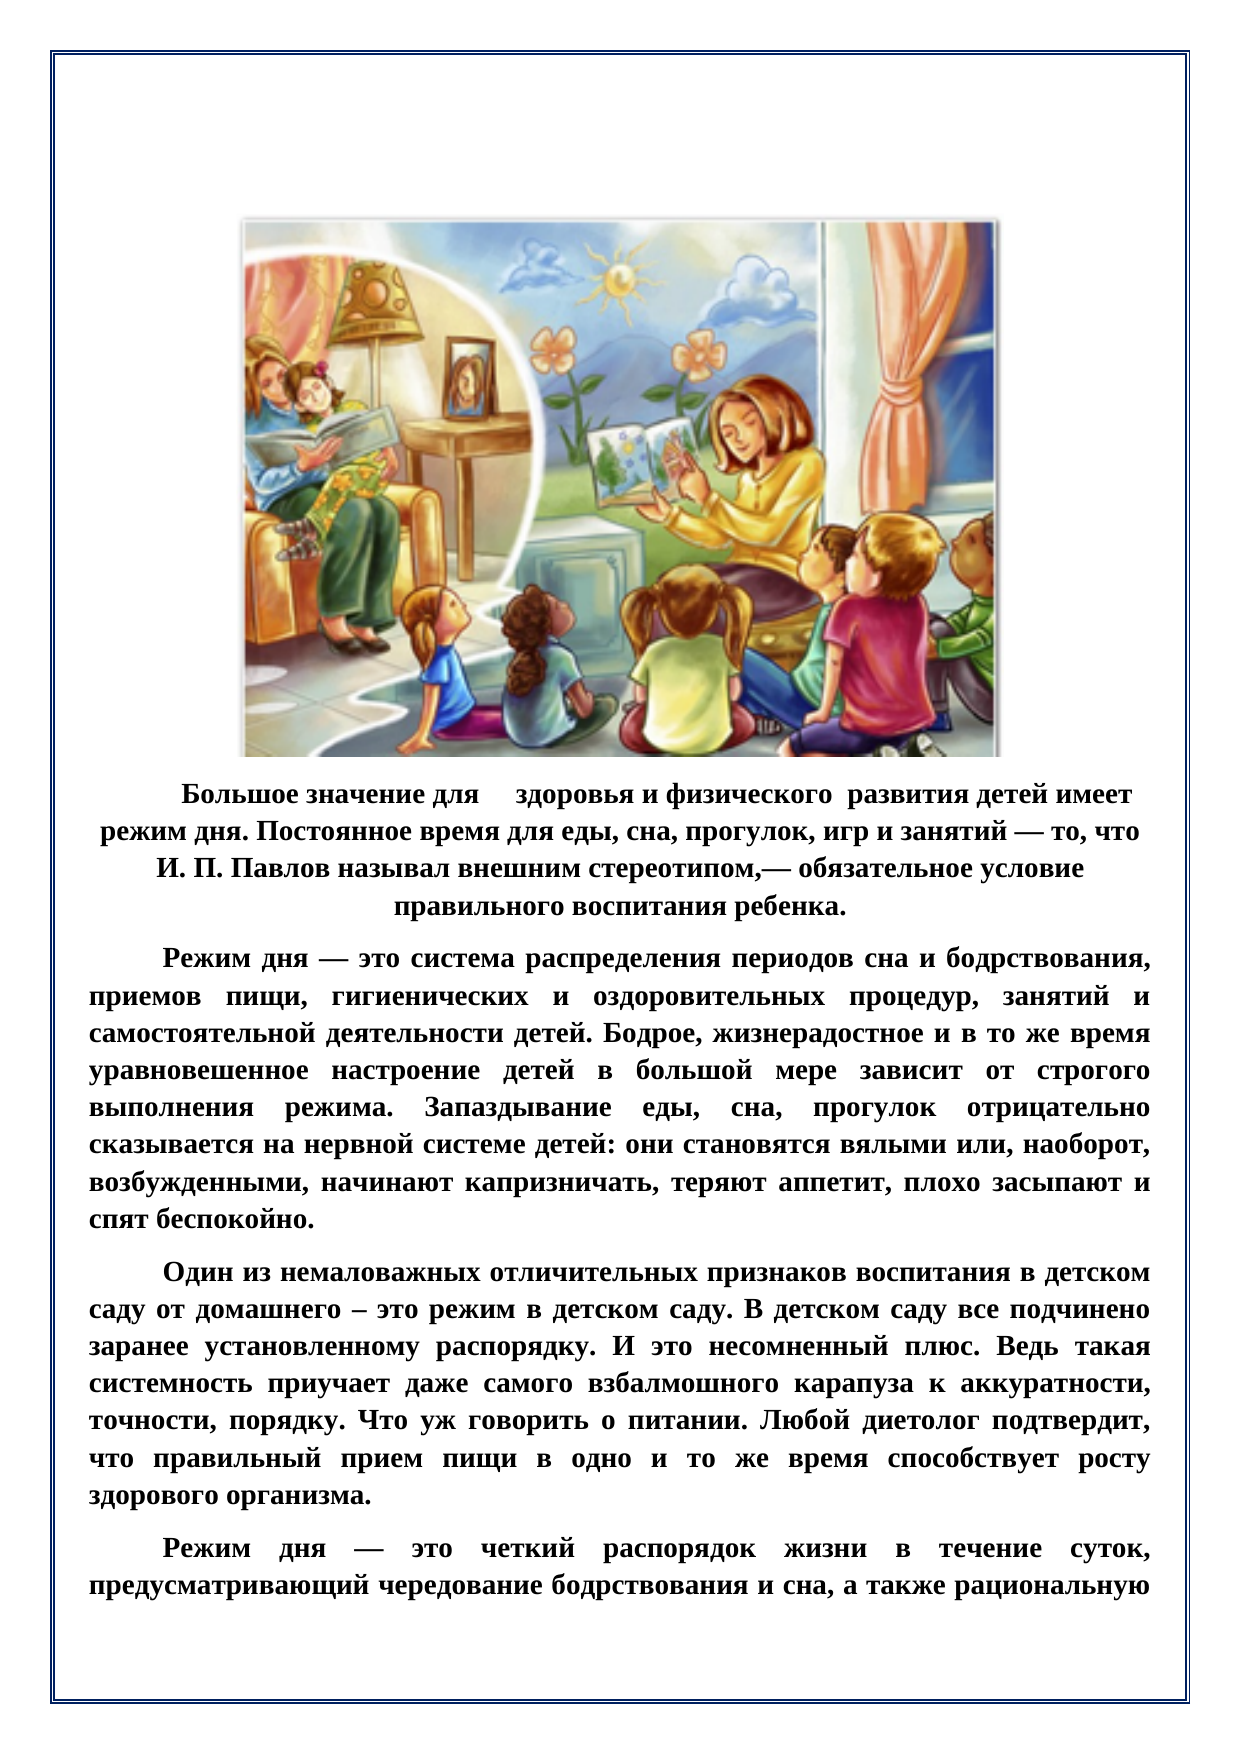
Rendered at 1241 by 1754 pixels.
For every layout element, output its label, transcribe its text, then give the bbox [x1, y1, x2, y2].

picture [236, 213, 1004, 757]
text Один из немаловажных отличительных признаков воспитания в детском саду от домашнего – это режим в детском саду. В детском саду все подчинено заранее установленному распорядку. И это несомненный плюс. Ведь такая системность приучает даже самого взбалмошного карапуза к аккуратности, точности, порядку. Что уж говорить о питании. Любой диетолог подтвердит, что правильный прием пищи в одно и то же время способствует росту здорового организма. [89, 1250, 1152, 1510]
text Режим дня — это система распределения периодов сна и бодрствования, приемов пищи, гигиенических и оздоровительных процедур, занятий и самостоятельной деятельности детей. Бодрое, жизнерадостное и в то же время уравновешенное настроение детей в большой мере зависит от строгого выполнения режима. Запаздывание еды, сна, прогулок отрицательно сказывается на нервной системе детей: они становятся вялыми или, наоборот, возбужденными, начинают капризничать, теряют аппетит, плохо засыпают и спят беспокойно. [89, 937, 1152, 1234]
text Большое значение для здоровья и физического развития детей имеет режим дня. Постоянное время для еды, сна, прогулок, игр и занятий — то, что И. П. Павлов называл внешним стереотипом,— обязательное условие правильного воспитания ребенка. [89, 773, 1152, 921]
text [89, 1526, 1152, 1600]
